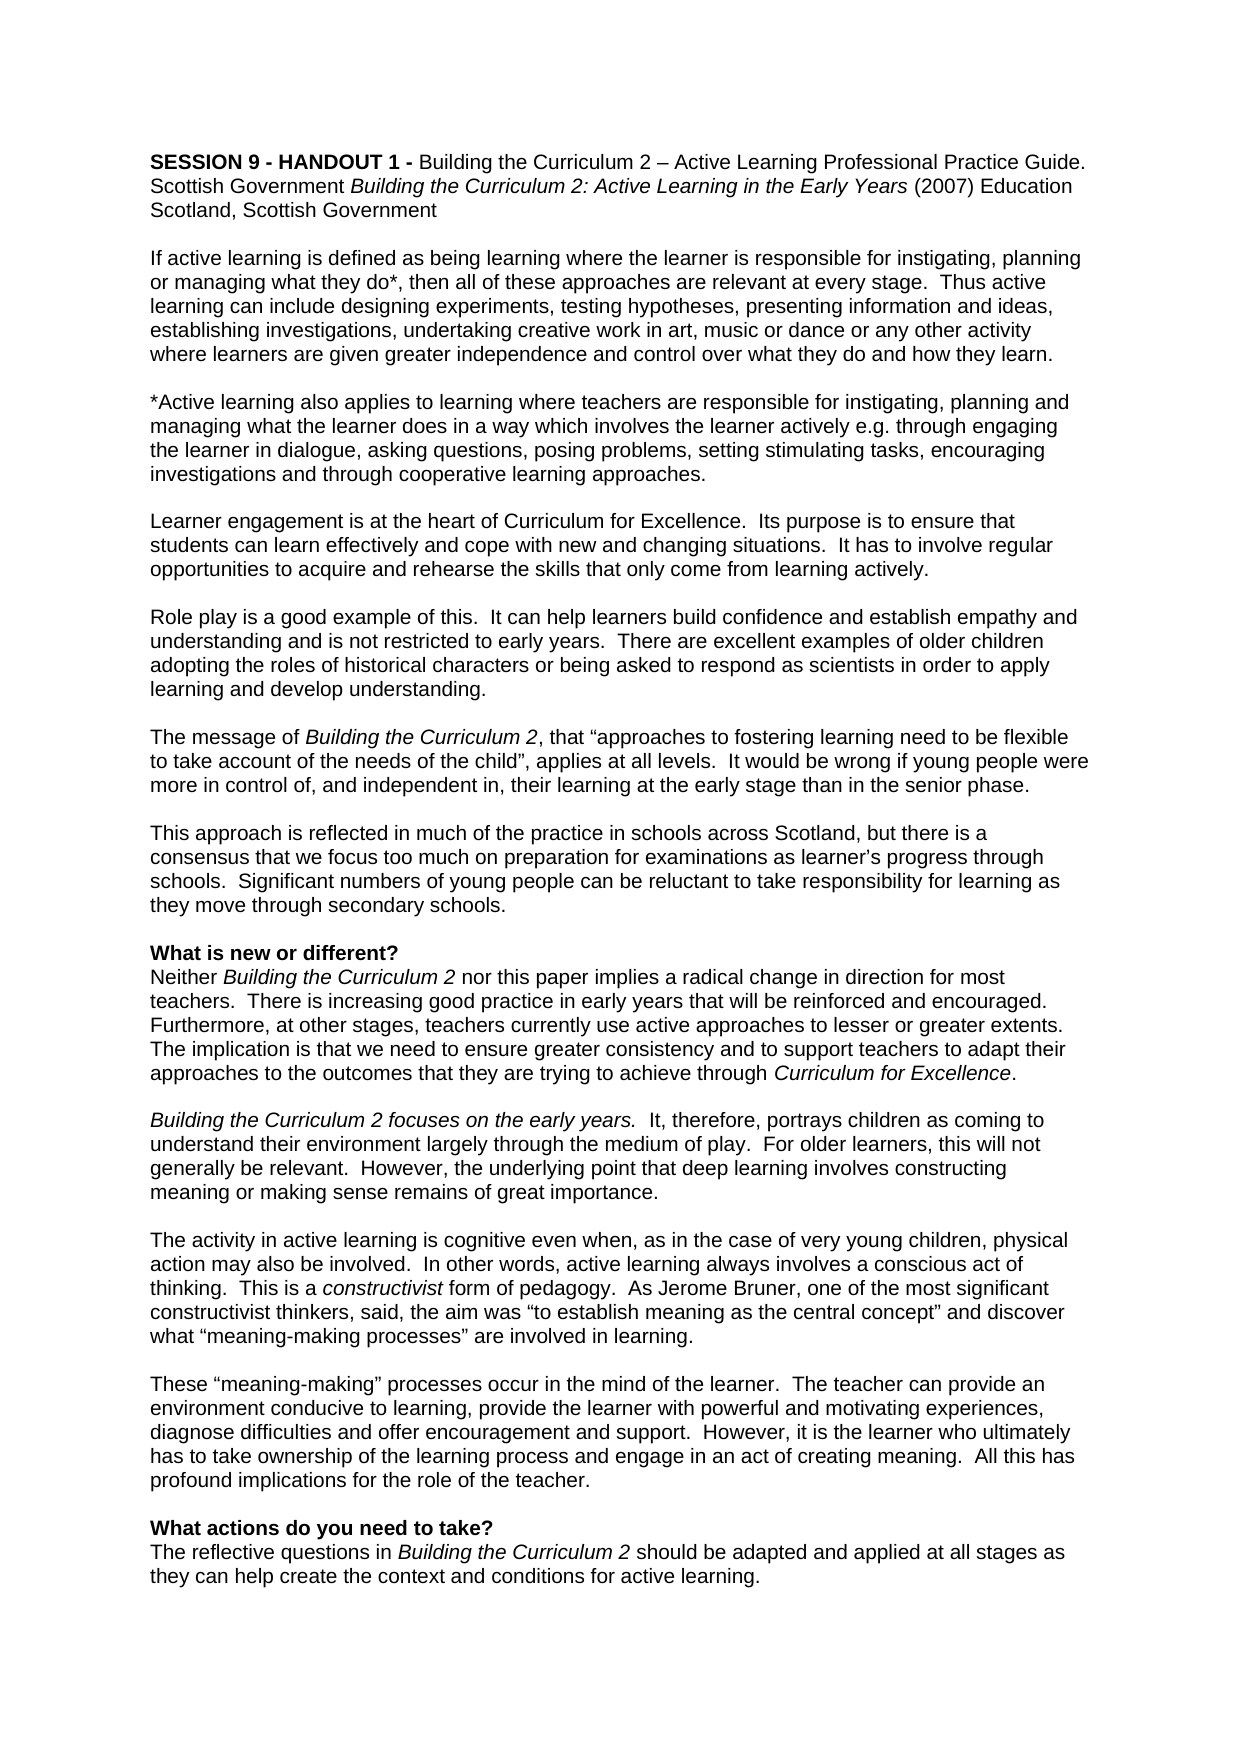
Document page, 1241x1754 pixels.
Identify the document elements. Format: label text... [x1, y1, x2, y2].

text These “meaning-making” processes occur in the mind of the learner. The teacher can provide an environment conducive to learning, provide the learner with powerful and motivating experiences, diagnose difficulties and offer encouragement and support. However, it is the learner who ultimately has to take ownership of the learning process and engage in an act of creating meaning. All this has profound implications for the role of the teacher. [150, 1372, 1090, 1492]
text The reflective questions in Building the Curriculum 2 should be adapted and applied at all stages as they can help create the context and conditions for active learning. [150, 1539, 1090, 1587]
text The activity in active learning is cognitive even when, as in the case of very young children, physical action may also be involved. In other words, active learning always involves a conscious act of thinking. This is a constructivist form of pedagogy. As Jerome Bruner, one of the most significant constructivist thinkers, said, the aim was “to establish meaning as the central concept” and discover what “meaning-making processes” are involved in learning. [150, 1228, 1090, 1348]
text Building the Curriculum 2 focuses on the early years. It, therefore, portrays children as coming to understand their environment largely through the medium of play. For older learners, this will not generally be relevant. However, the underlying point that deep learning involves constructing meaning or making sense remains of great importance. [150, 1108, 1090, 1204]
text Neither Building the Curriculum 2 nor this paper implies a radical change in direction for most teachers. There is increasing good practice in early years that will be reinforced and encouraged. Furthermore, at other stages, teachers currently use active approaches to lesser or greater extents. The implication is that we need to ensure greater consistency and to support teachers to adapt their approaches to the outcomes that they are trying to achieve through Curriculum for Excellence. [150, 964, 1090, 1084]
text This approach is reflected in much of the practice in schools across Scotland, but there is a consensus that we focus too much on preparation for examinations as learner’s progress through schools. Significant numbers of young people can be reluctant to take responsibility for learning as they move through secondary schools. [150, 821, 1090, 917]
text Scottish Government Building the Curriculum 2: Active Learning in the Early Years (2007) Education Scotland, Scottish Government [150, 174, 1090, 222]
text If active learning is defined as being learning where the learner is responsible for instigating, planning or managing what they do*, then all of these approaches are relevant at every stage. Thus active learning can include designing experiments, testing hypotheses, presenting information and ideas, establishing investigations, undertaking creative work in art, music or dance or any other activity where learners are given greater independence and control over what they do and how they learn. [150, 246, 1090, 366]
text SESSION 9 - HANDOUT 1 - Building the Curriculum 2 – Active Learning Professional Practice Guide. [150, 150, 1090, 174]
text Learner engagement is at the heart of Curriculum for Excellence. Its purpose is to ensure that students can learn effectively and cope with new and changing situations. It has to involve regular opportunities to acquire and rehearse the skills that only come from learning actively. [150, 509, 1090, 581]
text What is new or different? [150, 941, 1090, 964]
text What actions do you need to take? [150, 1516, 1090, 1539]
text *Active learning also applies to learning where teachers are responsible for instigating, planning and managing what the learner does in a way which involves the learner actively e.g. through engaging the learner in dialogue, asking questions, posing problems, setting stimulating tasks, encouraging investigations and through cooperative learning approaches. [150, 389, 1090, 485]
text The message of Building the Curriculum 2, that “approaches to fostering learning need to be flexible to take account of the needs of the child”, applies at all levels. It would be wrong if young people were more in control of, and independent in, their learning at the early stage than in the senior phase. [150, 725, 1090, 797]
text Role play is a good example of this. It can help learners build confidence and establish empathy and understanding and is not restricted to early years. There are excellent examples of older children adopting the roles of historical characters or being asked to respond as scientists in order to apply learning and develop understanding. [150, 605, 1090, 701]
